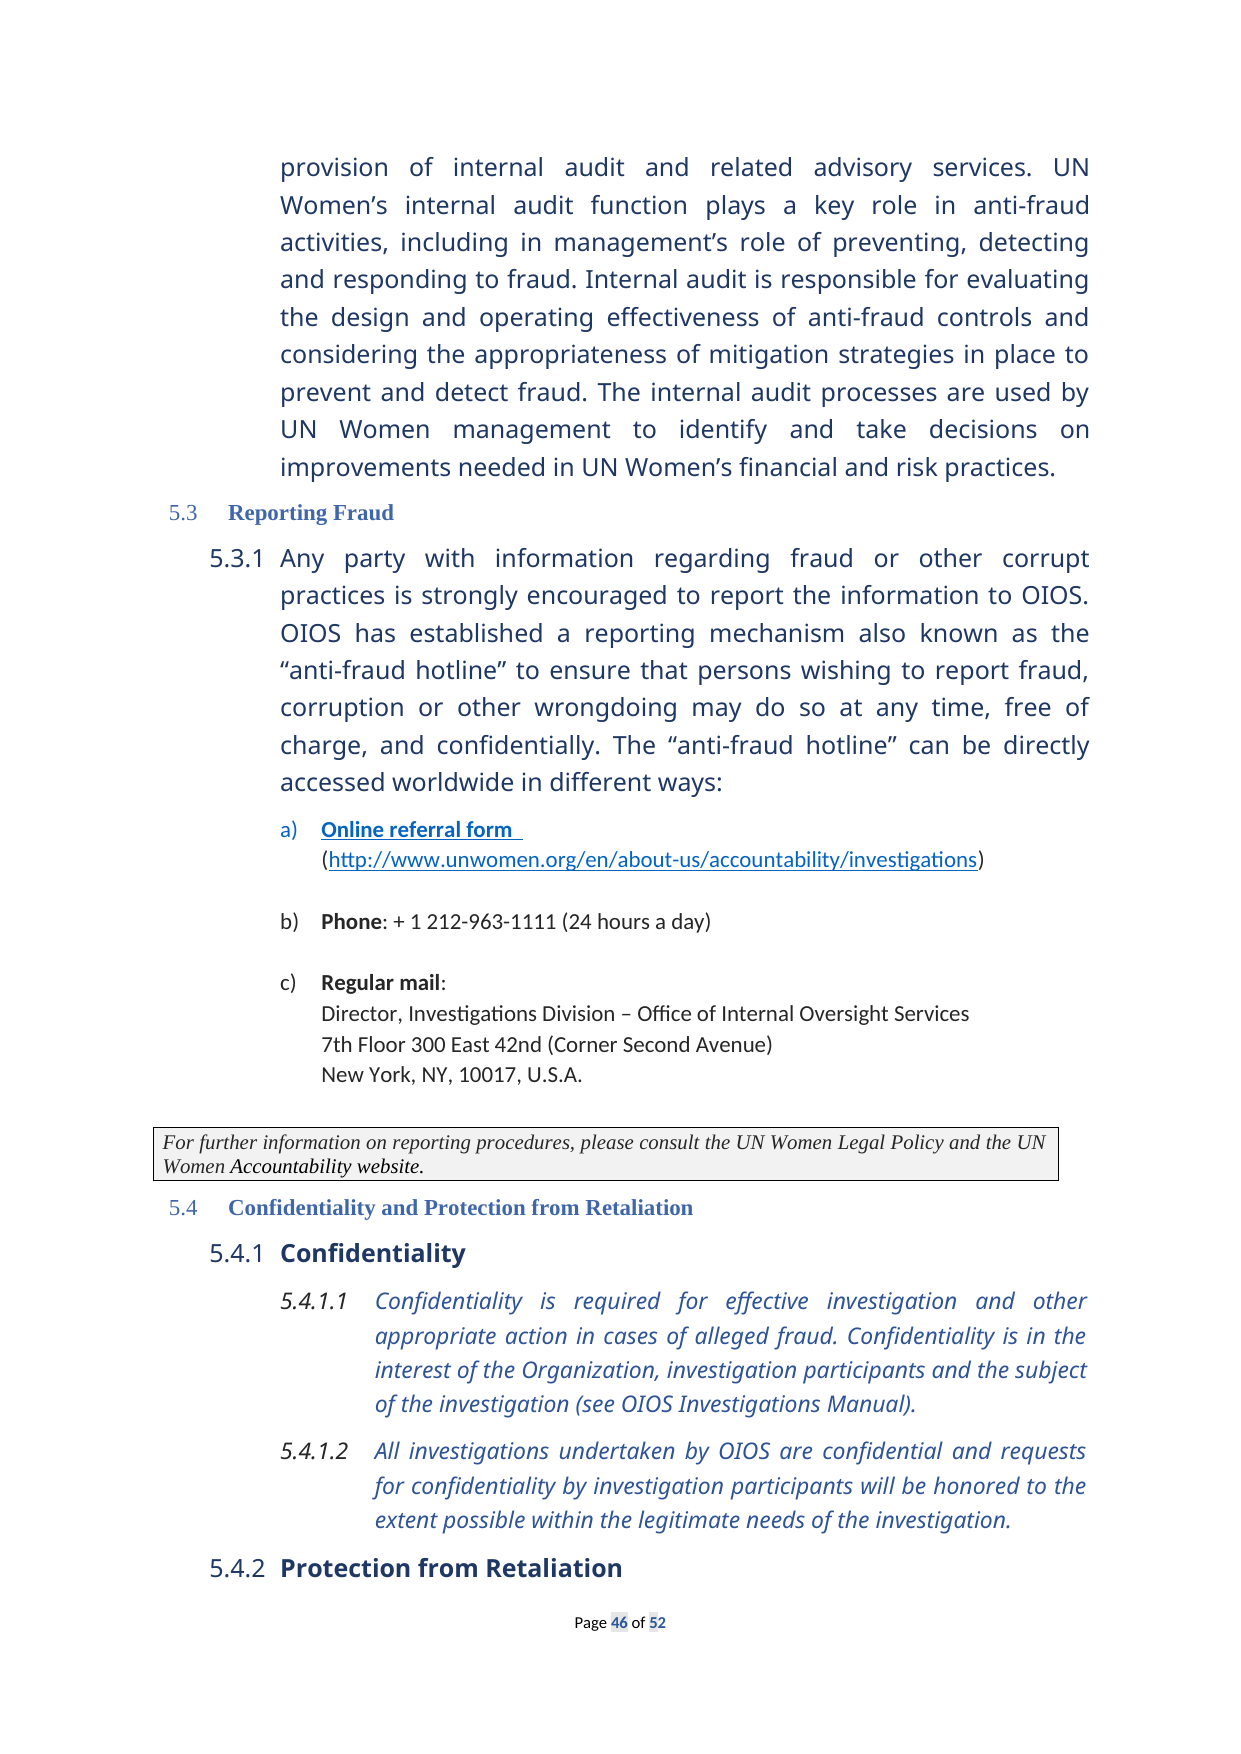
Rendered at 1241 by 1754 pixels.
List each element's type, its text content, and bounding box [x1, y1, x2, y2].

subtitle Confidentiality is required for effective investigation and other appropriate action in cases of alleged fraud. Confidentiality is in the interest of the Organization, investigation participants and the subject of the investigation (see OIOS Investigations Manual). [280, 1285, 1090, 1419]
subtitle Confidentiality and Protection from Retaliation [169, 1194, 1090, 1220]
list New York, NY, 10017, U.S.A. [321, 1061, 1090, 1089]
text For further information on reporting procedures, please consult the UN Women Legal Policy and the UN Women Accountability website. [154, 1128, 1058, 1180]
list (http://www.unwomen.org/en/about-us/accountability/investigations) [321, 846, 1090, 873]
list Director, Investigations Division – Office of Internal Oversight Services [321, 999, 1090, 1027]
subtitle Protection from Retaliation [209, 1551, 1090, 1585]
list 7th Floor 300 East 42nd (Corner Second Avenue) [321, 1030, 1090, 1058]
subtitle Confidentiality [209, 1235, 1090, 1269]
subtitle Any party with information regarding fraud or other corrupt practices is strongly encouraged to report the information to OIOS. OIOS has established a reporting mechanism also known as the “anti-fraud hotline” to ensure that persons wishing to report fraud, corruption or other wrongdoing may do so at any time, free of charge, and confidentially. The “anti-fraud hotline” can be directly accessed worldwide in different ways: [209, 541, 1090, 799]
list Phone: + 1 212-963-1111 (24 hours a day) [280, 907, 1090, 935]
subtitle All investigations undertaken by OIOS are confidential and requests for confidentiality by investigation participants will be honored to the extent possible within the legitimate needs of the investigation. [280, 1435, 1090, 1535]
list Online referral form [280, 815, 1090, 843]
subtitle Reporting Fraud [169, 499, 1090, 525]
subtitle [209, 150, 1090, 483]
list Regular mail: [280, 968, 1090, 996]
